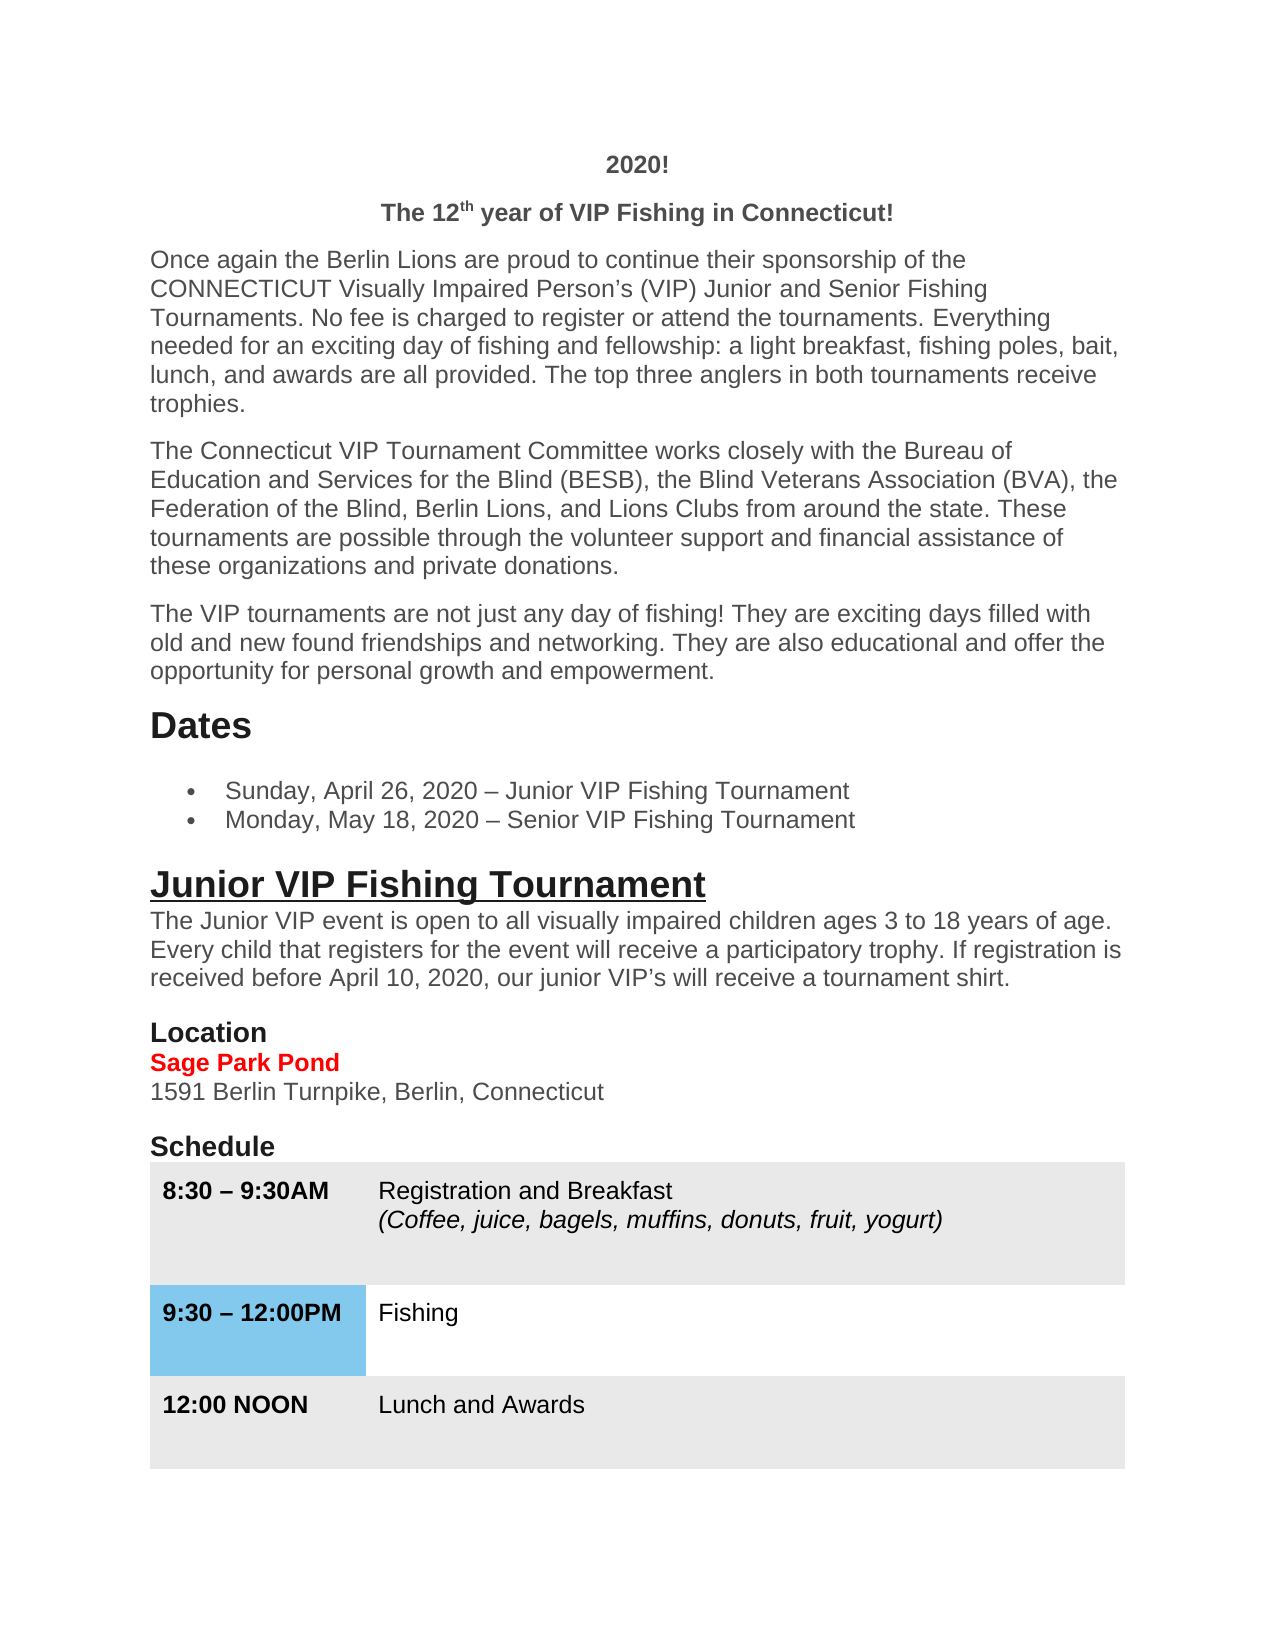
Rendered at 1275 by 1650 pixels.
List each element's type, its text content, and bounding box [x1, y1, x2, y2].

text Junior VIP Fishing Tournament [150, 863, 1125, 906]
text The Connecticut VIP Tournament Committee works closely with the Bureau of Education and Services for the Blind (BESB), the Blind Veterans Association (BVA), the Federation of the Blind, Berlin Lions, and Lions Clubs from around the state. These tournaments are possible through the volunteer support and financial assistance of these organizations and private donations. [150, 436, 1125, 580]
text The VIP tournaments are not just any day of fishing! They are exciting days filled with old and new found friendships and networking. They are also educational and offer the opportunity for personal growth and empowerment. [150, 599, 1125, 685]
table_cell 9:30 – 12:00PM [150, 1285, 366, 1376]
table_cell Lunch and Awards [366, 1378, 1125, 1469]
text Dates [150, 704, 1125, 747]
text Once again the Berlin Lions are proud to continue their sponsorship of the CONNECTICUT Visually Impaired Person’s (VIP) Junior and Senior Fishing Tournaments. No fee is charged to register or attend the tournaments. Everything needed for an exciting day of fishing and fellowship: a light breakfast, fishing poles, bait, lunch, and awards are all provided. The top three anglers in both tournaments receive trophies. [150, 245, 1125, 417]
table_cell Fishing [366, 1285, 1125, 1376]
text Location [150, 1011, 1125, 1048]
text The Junior VIP event is open to all visually impaired children ages 3 to 18 years of age. Every child that registers for the event will receive a participatory trophy. If registration is received before April 10, 2020, our junior VIP’s will receive a tournament shirt. [150, 906, 1125, 992]
text 2020! [150, 150, 1125, 179]
text Schedule [150, 1124, 1125, 1162]
list Monday, May 18, 2020 – Senior VIP Fishing Tournament [187, 805, 1125, 833]
table_cell 12:00 noon [150, 1378, 366, 1469]
text Sage Park Pond 1591 Berlin Turnpike, Berlin, Connecticut [150, 1048, 1125, 1106]
table_header Registration and Breakfast (Coffee, juice, bagels, muffins, donuts, fruit, yogurt) [366, 1164, 1125, 1284]
table_header 8:30 – 9:30am [150, 1164, 366, 1284]
text The 12th year of VIP Fishing in Connecticut! [150, 197, 1125, 226]
list Sunday, April 26, 2020 – Junior VIP Fishing Tournament [187, 776, 1125, 805]
